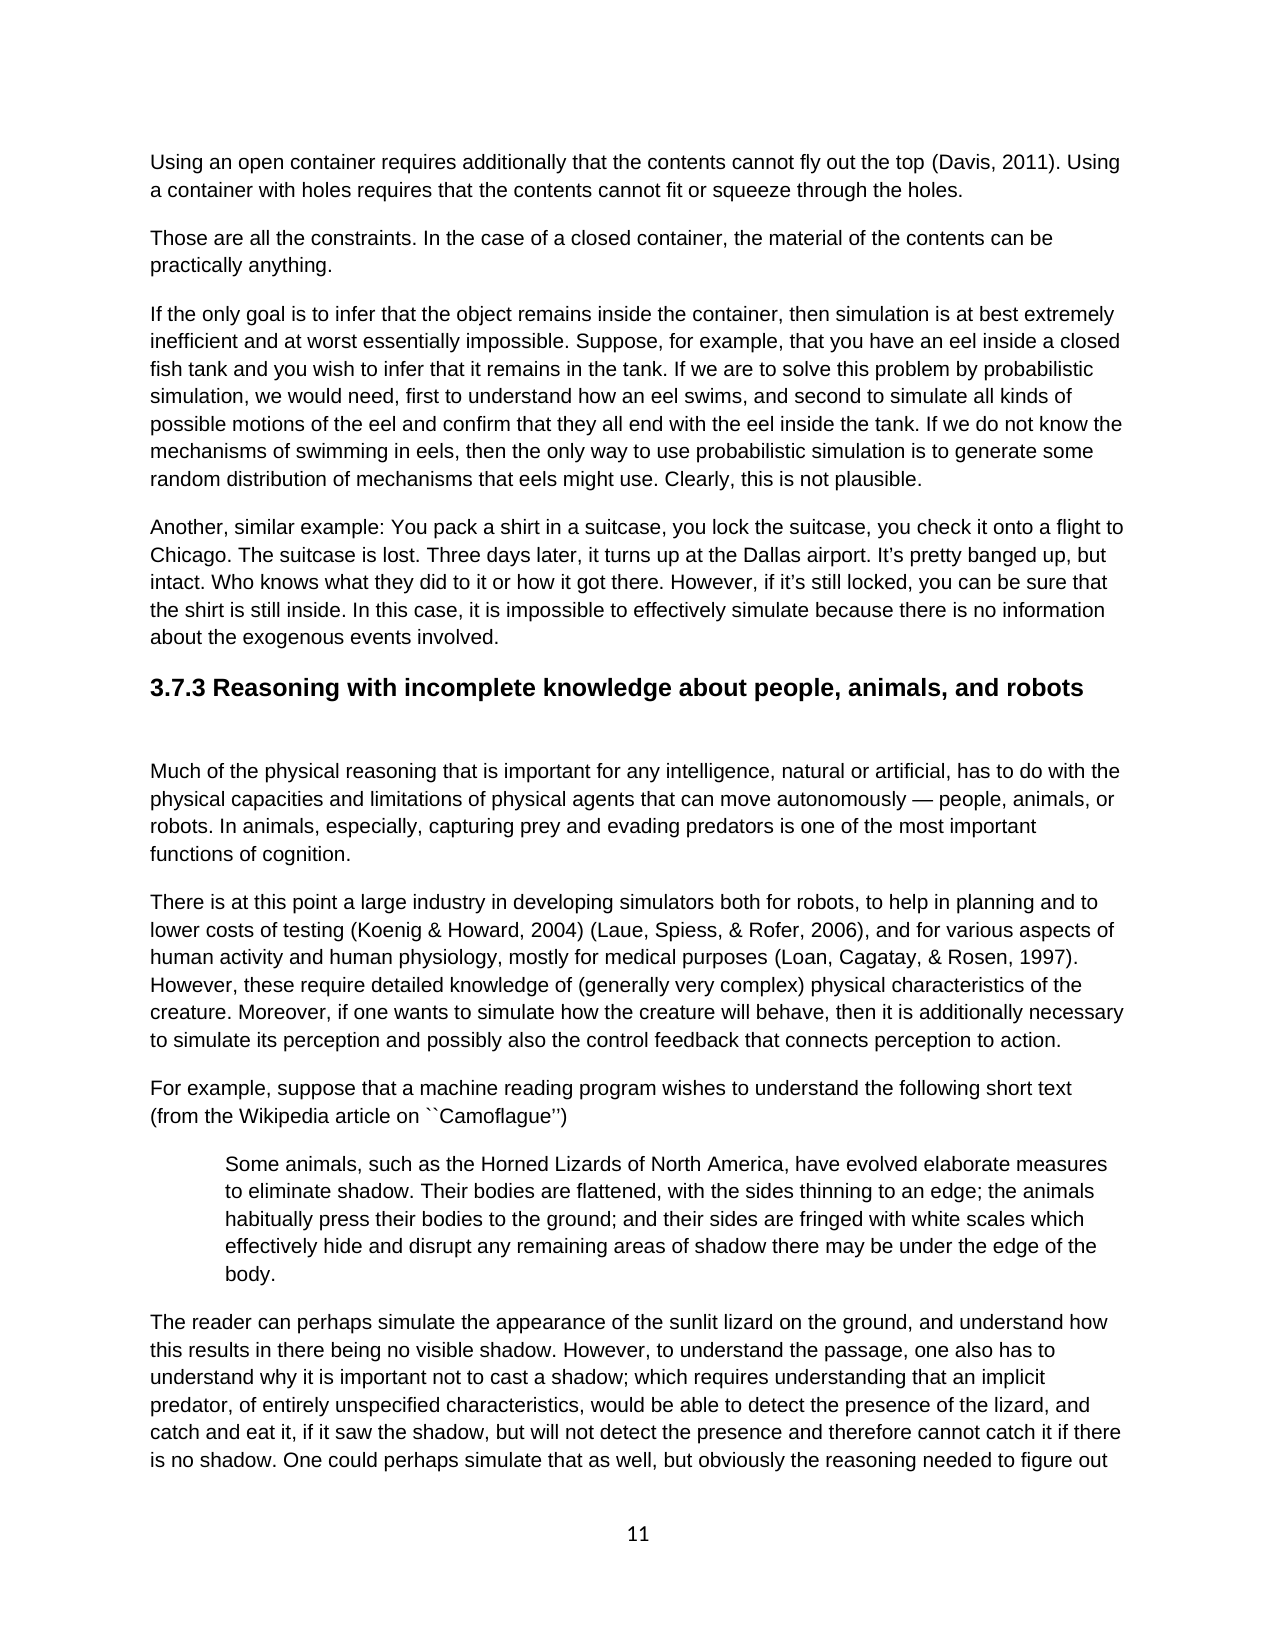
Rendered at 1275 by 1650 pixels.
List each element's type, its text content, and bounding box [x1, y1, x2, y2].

text Much of the physical reasoning that is important for any intelligence, natural or artificial, has to do with the physical capacities and limitations of physical agents that can move autonomously ― people, animals, or robots. In animals, especially, capturing prey and evading predators is one of the most important functions of cognition. [150, 759, 1125, 866]
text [150, 1310, 1125, 1472]
subtitle 3.7.3 Reasoning with incomplete knowledge about people, animals, and robots [150, 673, 1125, 702]
text Another, similar example: You pack a shirt in a suitcase, you lock the suitcase, you check it onto a flight to Chicago. The suitcase is lost. Three days later, it turns up at the Dallas airport. It’s pretty banged up, but intact. Who knows what they did to it or how it got there. However, if it’s still locked, you can be sure that the shirt is still inside. In this case, it is impossible to effectively simulate because there is no information about the exogenous events involved. [150, 515, 1125, 649]
text There is at this point a large industry in developing simulators both for robots, to help in planning and to lower costs of testing , and for various aspects of human activity and human physiology, mostly for medical purposes. However, these require detailed knowledge of (generally very complex) physical characteristics of the creature. Moreover, if one wants to simulate how the creature will behave, then it is additionally necessary to simulate its perception and possibly also the control feedback that connects perception to action. [150, 890, 1125, 1052]
text If the only goal is to infer that the object remains inside the container, then simulation is at best extremely inefficient and at worst essentially impossible. Suppose, for example, that you have an eel inside a closed fish tank and you wish to infer that it remains in the tank. If we are to solve this problem by probabilistic simulation, we would need, first to understand how an eel swims, and second to simulate all kinds of possible motions of the eel and confirm that they all end with the eel inside the tank. If we do not know the mechanisms of swimming in eels, then the only way to use probabilistic simulation is to generate some random distribution of mechanisms that eels might use. Clearly, this is not plausible. [150, 302, 1125, 491]
text Those are all the constraints. In the case of a closed container, the material of the contents can be practically anything. [150, 226, 1125, 277]
text Some animals, such as the Horned Lizards of North America, have evolved elaborate measures to eliminate shadow. Their bodies are flattened, with the sides thinning to an edge; the animals habitually press their bodies to the ground; and their sides are fringed with white scales which effectively hide and disrupt any remaining areas of shadow there may be under the edge of the body. [225, 1152, 1125, 1286]
text For example, suppose that a machine reading program wishes to understand the following short text (from the Wikipedia article on ``Camoflague’’) [150, 1076, 1125, 1127]
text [150, 150, 1125, 201]
